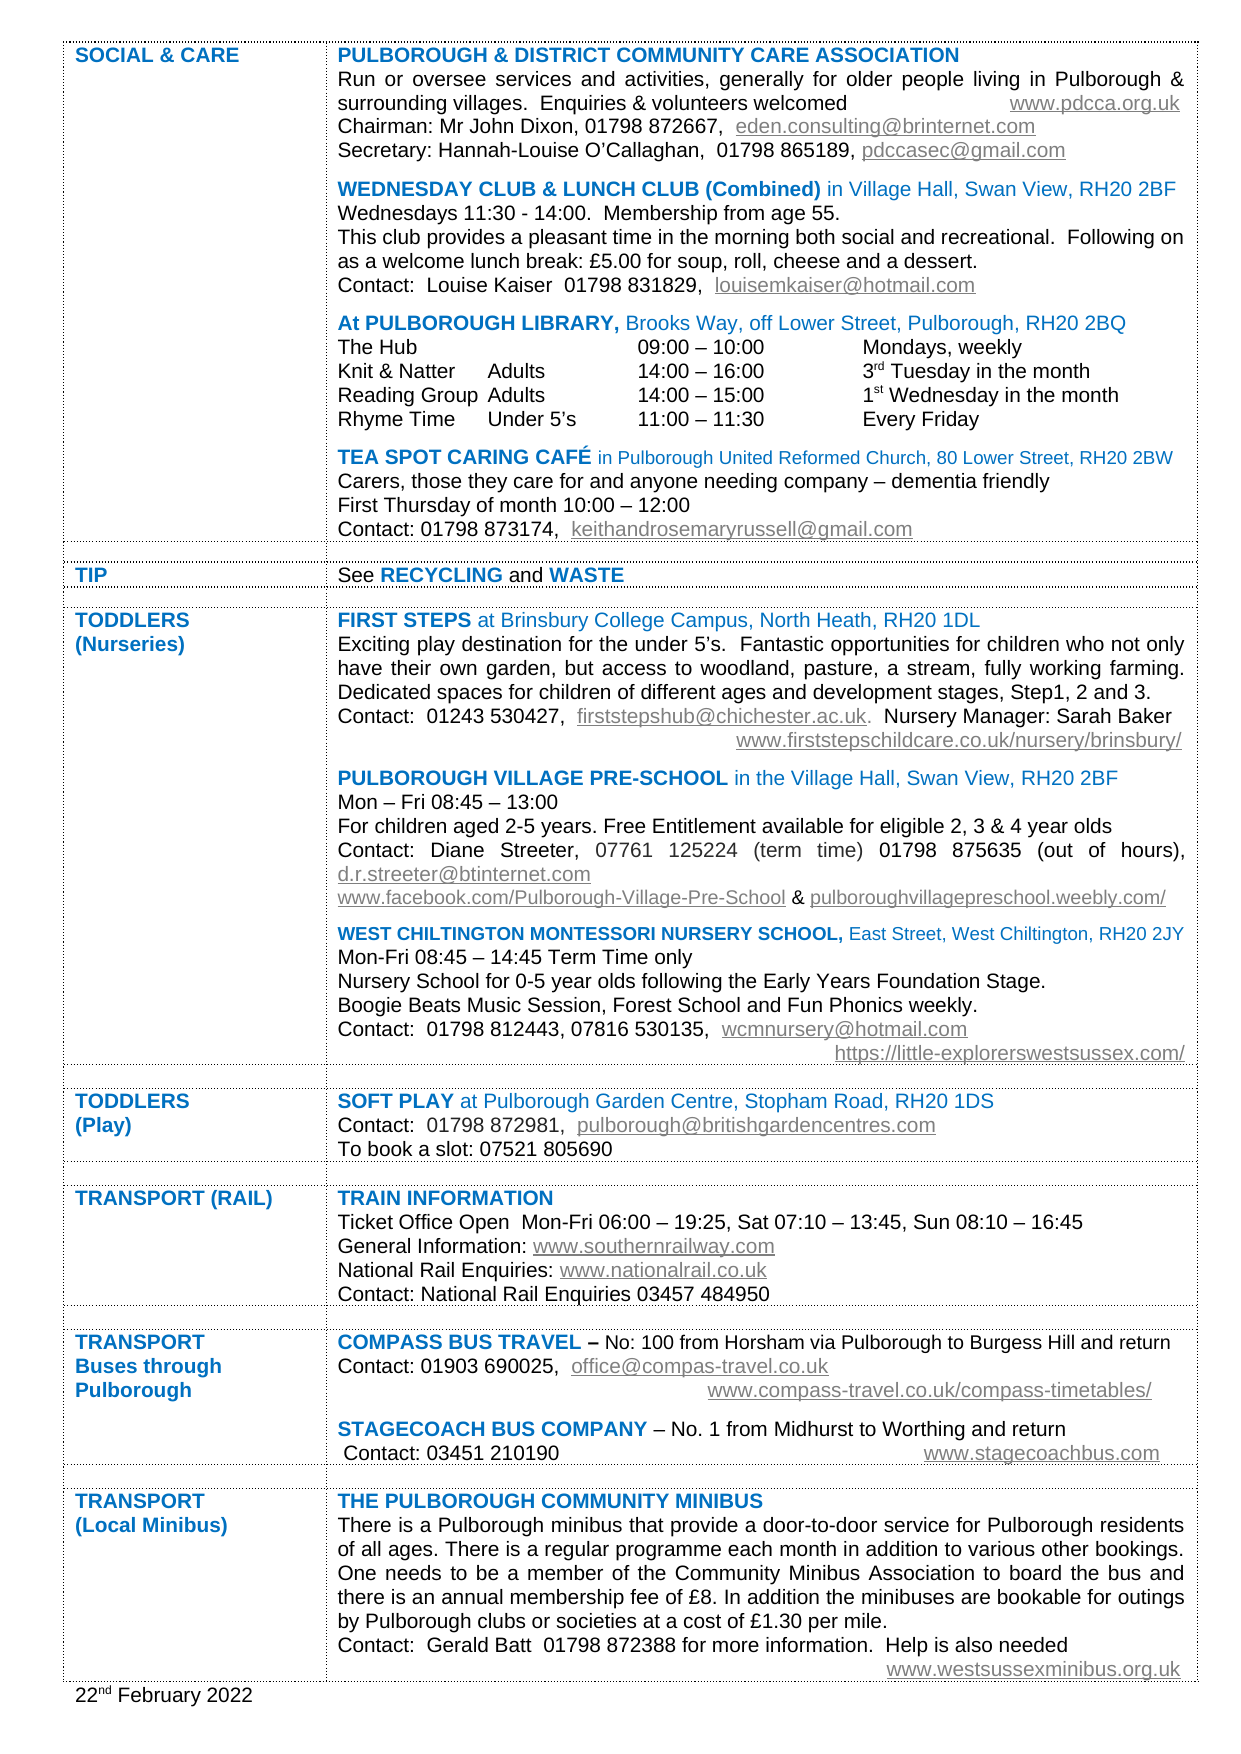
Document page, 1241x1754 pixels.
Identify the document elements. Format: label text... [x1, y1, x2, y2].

table_cell [64, 1161, 326, 1184]
table_cell See RECYCLING and WASTE [326, 561, 1197, 586]
table_cell [326, 541, 1197, 561]
table_cell FIRST STEPS at Brinsbury College Campus, North Heath, RH20 1DL Exciting play destination for the under 5’s. Fantastic opportunities for children who not only have their own garden, but access to woodland, pasture, a stream, fully working farming. Dedicated spaces for children of different ages and development stages, Step1, 2 and 3. Contact: 01243 530427, firststepshub@chichester.ac.uk. Nursery Manager: Sarah Baker www.firststepschildcare.co.uk/nursery/brinsbury/ PULBOROUGH VILLAGE PRE-SCHOOL in the Village Hall, Swan View, RH20 2BF Mon – Fri 08:45 – 13:00 For children aged 2-5 years. Free Entitlement available for eligible 2, 3 & 4 year olds Contact: Diane Streeter, 07761 125224 (term time) 01798 875635 (out of hours), d.r.streeter@btinternet.com www.facebook.com/Pulborough-Village-Pre-School & pulboroughvillagepreschool.weebly.com/ WEST CHILTINGTON MONTESSORI NURSERY SCHOOL, East Street, West Chiltington, RH20 2JY Mon-Fri 08:45 – 14:45 Term Time only Nursery School for 0-5 year olds following the Early Years Foundation Stage. Boogie Beats Music Session, Forest School and Fun Phonics weekly. Contact: 01798 812443, 07816 530135, wcmnursery@hotmail.com https://little-explorerswestsussex.com/ [326, 607, 1197, 1064]
table_cell [64, 586, 326, 607]
table_cell TRANSPORT Buses through Pulborough [64, 1329, 326, 1464]
table_cell TODDLERS (Play) [64, 1088, 326, 1161]
table_cell TRAIN INFORMATION Ticket Office Open Mon-Fri 06:00 – 19:25, Sat 07:10 – 13:45, Sun 08:10 – 16:45 General Information: www.southernrailway.com National Rail Enquiries: www.nationalrail.co.uk Contact: National Rail Enquiries 03457 484950 [326, 1185, 1197, 1305]
table_cell COMPASS BUS TRAVEL – No: 100 from Horsham via Pulborough to Burgess Hill and return Contact: 01903 690025, office@compas-travel.co.uk www.compass-travel.co.uk/compass-timetables/ STAGECOACH BUS COMPANY – No. 1 from Midhurst to Worthing and return Contact: 03451 210190 www.stagecoachbus.com [326, 1329, 1197, 1464]
table_cell TRANSPORT (RAIL) [64, 1185, 326, 1305]
table_cell [326, 1161, 1197, 1184]
table_header SOCIAL & CARE [64, 41, 326, 541]
table_cell [64, 1464, 326, 1488]
table_cell [326, 586, 1197, 607]
table_cell [64, 541, 326, 561]
table_cell [326, 1305, 1197, 1329]
table_cell TIP [64, 561, 326, 586]
table_cell SOFT PLAY at Pulborough Garden Centre, Stopham Road, RH20 1DS Contact: 01798 872981, pulborough@britishgardencentres.com To book a slot: 07521 805690 [326, 1088, 1197, 1161]
table_cell TODDLERS (Nurseries) [64, 607, 326, 1064]
table_cell THE PULBOROUGH COMMUNITY MINIBUS There is a Pulborough minibus that provide a door-to-door service for Pulborough residents of all ages. There is a regular programme each month in addition to various other bookings. One needs to be a member of the Community Minibus Association to board the bus and there is an annual membership fee of £8. In addition the minibuses are bookable for outings by Pulborough clubs or societies at a cost of £1.30 per mile. Contact: Gerald Batt 01798 872388 for more information. Help is also needed www.westsussexminibus.org.uk [326, 1488, 1197, 1681]
table_cell [64, 1305, 326, 1329]
table_cell [326, 1464, 1197, 1488]
table_header PULBOROUGH & DISTRICT COMMUNITY CARE ASSOCIATION Run or oversee services and activities, generally for older people living in Pulborough & surrounding villages. Enquiries & volunteers welcomed www.pdcca.org.uk Chairman: Mr John Dixon, 01798 872667, eden.consulting@brinternet.com Secretary: Hannah-Louise O’Callaghan, 01798 865189, pdccasec@gmail.com WEDNESDAY CLUB & LUNCH CLUB (Combined) in Village Hall, Swan View, RH20 2BF Wednesdays 11:30 - 14:00. Membership from age 55. This club provides a pleasant time in the morning both social and recreational. Following on as a welcome lunch break: £5.00 for soup, roll, cheese and a dessert. Contact: Louise Kaiser 01798 831829, louisemkaiser@hotmail.com At PULBOROUGH LIBRARY, Brooks Way, off Lower Street, Pulborough, RH20 2BQ The Hub 09:00 – 10:00 Mondays, weekly Knit & Natter Adults 14:00 – 16:00 3rd Tuesday in the month Reading Group Adults 14:00 – 15:00 1st Wednesday in the month Rhyme Time Under 5’s 11:00 – 11:30 Every Friday TEA SPOT CARING CAFÉ in Pulborough United Reformed Church, 80 Lower Street, RH20 2BW Carers, those they care for and anyone needing company – dementia friendly First Thursday of month 10:00 – 12:00 Contact: 01798 873174, keithandrosemaryrussell@gmail.com [326, 41, 1197, 541]
table_cell [326, 1064, 1197, 1088]
table_cell [64, 1064, 326, 1088]
table_cell TRANSPORT (Local Minibus) [64, 1488, 326, 1681]
